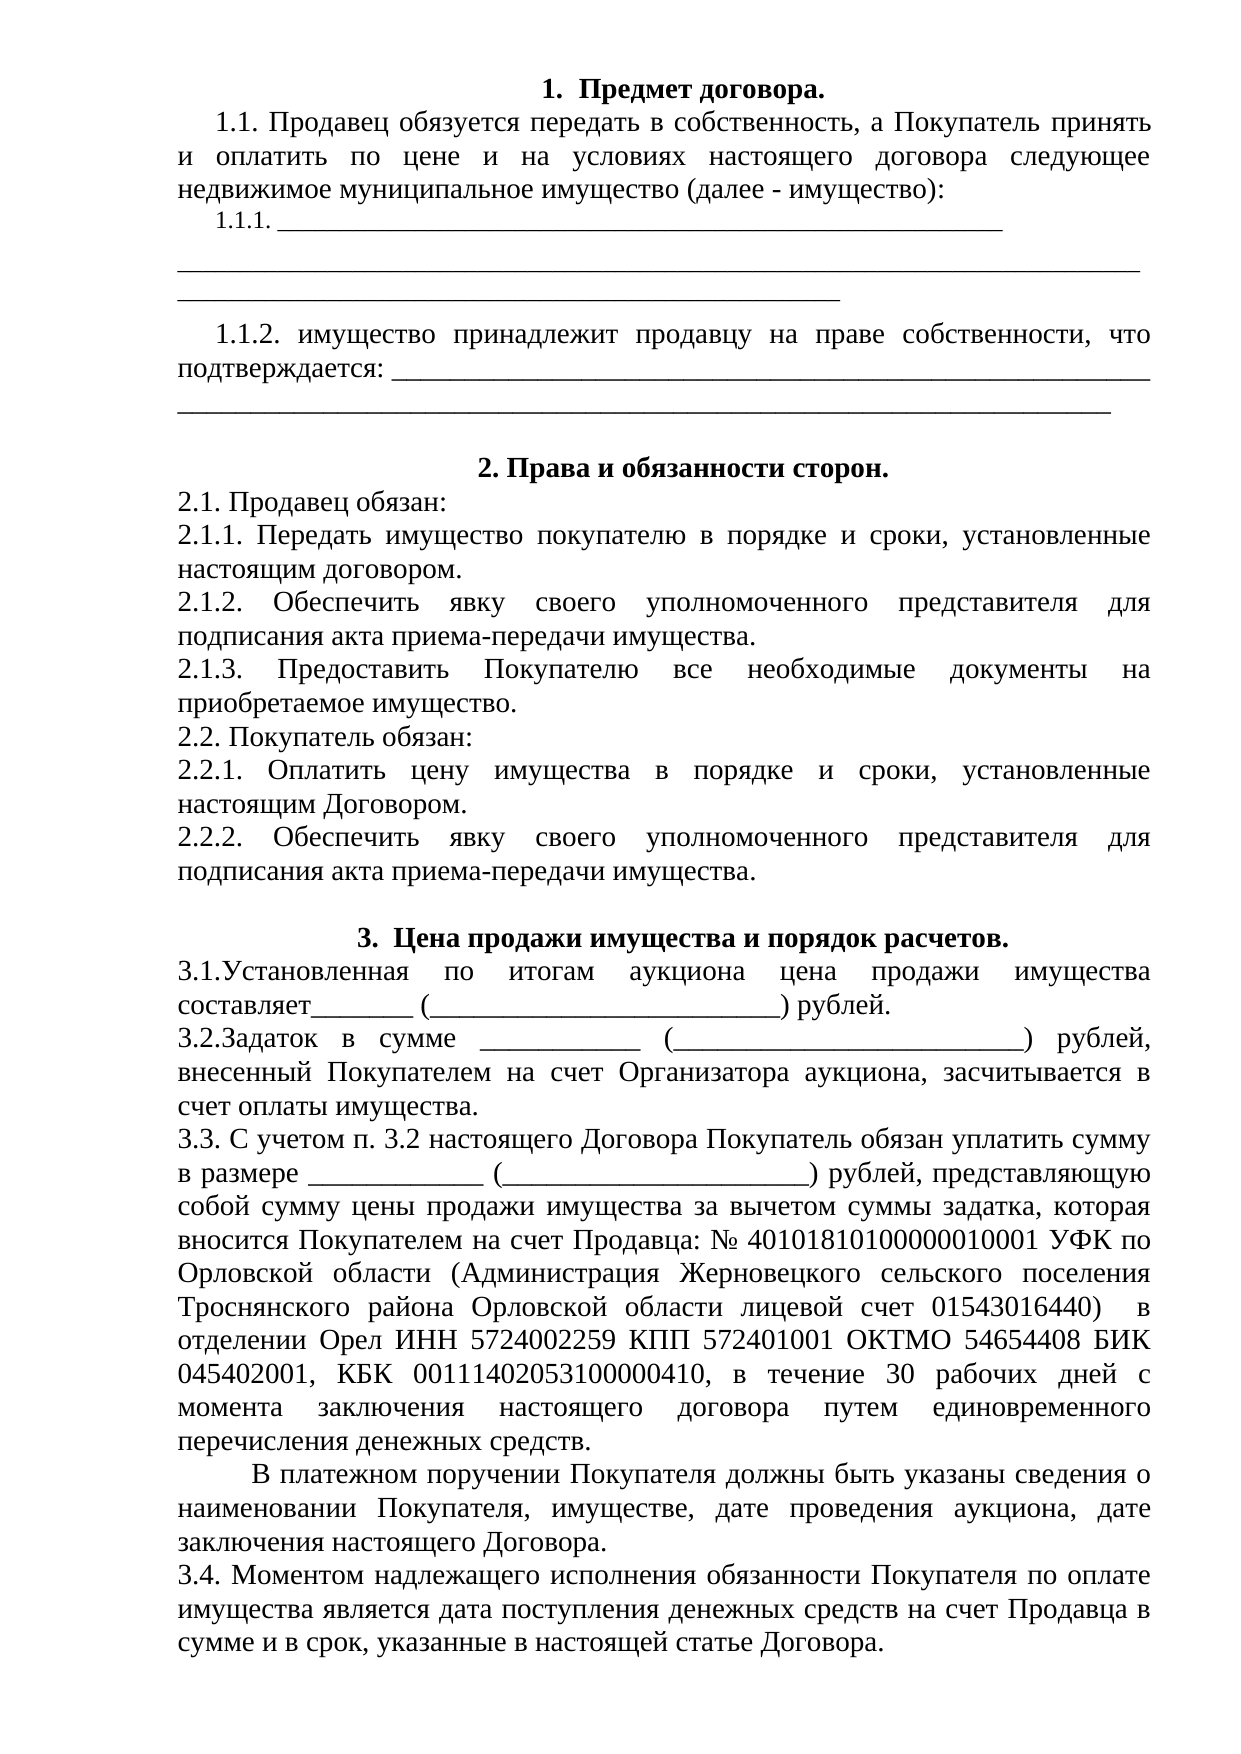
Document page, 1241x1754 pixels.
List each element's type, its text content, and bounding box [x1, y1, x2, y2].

text 2.1. Продавец обязан: [177, 484, 1152, 517]
text 2.1.3. Предоставить Покупателю все необходимые документы на приобретаемое имущество. [177, 652, 1152, 719]
text 2.2. Покупатель обязан: [177, 719, 1152, 752]
text 3.3. С учетом п. 3.2 настоящего Договора Покупатель обязан уплатить сумму в размере ____________ (_____________________) рублей, представляющую собой сумму цены продажи имущества за вычетом суммы задатка, которая вносится Покупателем на счет Продавца: № 40101810100000010001 УФК по Орловской области (Администрация Жерновецкого сельского поселения Троснянского района Орловской области лицевой счет 01543016440) в отделении Орел ИНН 5724002259 КПП 572401001 ОКТМО 54654408 БИК 045402001, КБК 00111402053100000410, в течение 30 рабочих дней с момента заключения настоящего договора путем единовременного перечисления денежных средств. [177, 1121, 1152, 1457]
text 2.1.2. Обеспечить явку своего уполномоченного представителя для подписания акта приема-передачи имущества. [177, 584, 1152, 652]
text ________________________________________________________________ [177, 383, 1152, 417]
list Предмет договора. [215, 71, 1152, 104]
text 2. Права и обязанности сторон. [177, 450, 1152, 484]
text 1.1.2. имущество принадлежит продавцу на праве собственности, что подтверждается: ____________________________________________________ [177, 316, 1152, 383]
text 2.1.1. Передать имущество покупателю в порядке и сроки, установленные настоящим договором. [177, 517, 1152, 584]
text 3.4. Моментом надлежащего исполнения обязанности Покупателя по оплате имущества является дата поступления денежных средств на счет Продавца в сумме и в срок, указанные в настоящей статье Договора. [177, 1557, 1152, 1658]
text 3. Цена продажи имущества и порядок расчетов. [177, 920, 1152, 953]
text 2.2.2. Обеспечить явку своего уполномоченного представителя для подписания акта приема-передачи имущества. [177, 819, 1152, 886]
text __________________________________________________________________________________________________________________________________ [177, 246, 1152, 304]
text В платежном поручении Покупателя должны быть указаны сведения о наименовании Покупателя, имуществе, дате проведения аукциона, дате заключения настоящего Договора. [177, 1457, 1152, 1557]
text 2.2.1. Оплатить цену имущества в порядке и сроки, установленные настоящим Договором. [177, 752, 1152, 819]
text 1.1. Продавец обязуется передать в собственность, а Покупатель принять и оплатить по цене и на условиях настоящего договора следующее недвижимое муниципальное имущество (далее - имущество): [177, 104, 1152, 205]
text 3.1.Установленная по итогам аукциона цена продажи имущества составляет_______ (________________________) рублей. [177, 953, 1152, 1021]
text 1.1.1. __________________________________________________________ [177, 205, 1152, 234]
text 3.2.Задаток в сумме ___________ (________________________) рублей, внесенный Покупателем на счет Организатора аукциона, засчитывается в счет оплаты имущества. [177, 1021, 1152, 1121]
